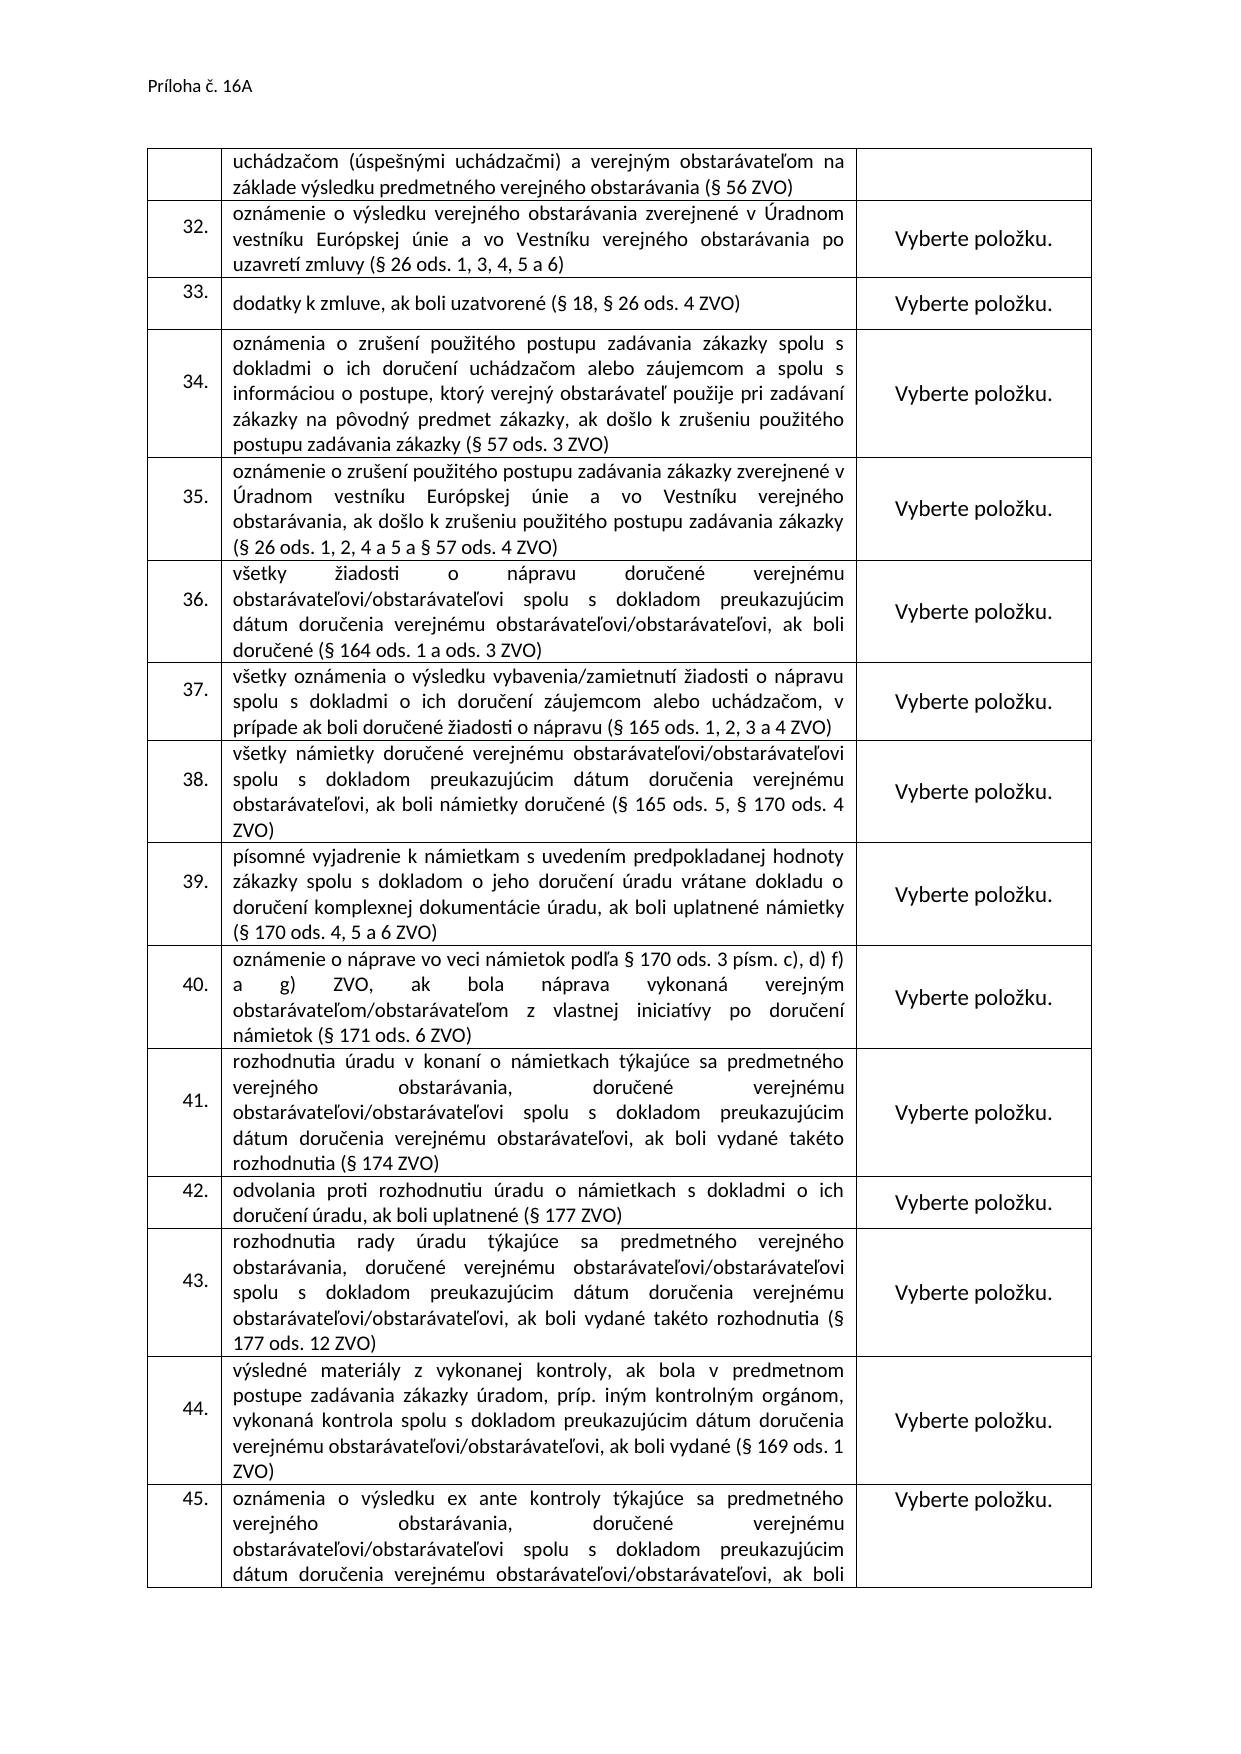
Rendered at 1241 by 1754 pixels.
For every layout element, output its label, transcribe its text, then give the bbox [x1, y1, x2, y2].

table_cell odvolania proti rozhodnutiu úradu o námietkach s dokladmi o ich doručení úradu, ak boli uplatnené (§ 177 ZVO) [222, 1177, 856, 1228]
table_cell oznámenie o výsledku verejného obstarávania zverejnené v Úradnom vestníku Európskej únie a vo Vestníku verejného obstarávania po uzavretí zmluvy (§ 26 ods. 1, 3, 4, 5 a 6) [222, 201, 856, 277]
table_cell [148, 149, 221, 199]
table_cell [148, 278, 221, 329]
table_cell oznámenia o zrušení použitého postupu zadávania zákazky spolu s dokladmi o ich doručení uchádzačom alebo záujemcom a spolu s informáciou o postupe, ktorý verejný obstarávateľ použije pri zadávaní zákazky na pôvodný predmet zákazky, ak došlo k zrušeniu použitého postupu zadávania zákazky (§ 57 ods. 3 ZVO) [222, 330, 856, 457]
table_cell všetky žiadosti o nápravu doručené verejnému obstarávateľovi/obstarávateľovi spolu s dokladom preukazujúcim dátum doručenia verejnému obstarávateľovi/obstarávateľovi, ak boli doručené (§ 164 ods. 1 a ods. 3 ZVO) [222, 561, 856, 662]
table_cell všetky námietky doručené verejnému obstarávateľovi/obstarávateľovi spolu s dokladom preukazujúcim dátum doručenia verejnému obstarávateľovi, ak boli námietky doručené (§ 165 ods. 5, § 170 ods. 4 ZVO) [222, 741, 856, 842]
table_cell všetky oznámenia o výsledku vybavenia/zamietnutí žiadosti o nápravu spolu s dokladmi o ich doručení záujemcom alebo uchádzačom, v prípade ak boli doručené žiadosti o nápravu (§ 165 ods. 1, 2, 3 a 4 ZVO) [222, 663, 856, 739]
table_cell [148, 1049, 221, 1176]
table_cell rozhodnutia rady úradu týkajúce sa predmetného verejného obstarávania, doručené verejnému obstarávateľovi/obstarávateľovi spolu s dokladom preukazujúcim dátum doručenia verejnému obstarávateľovi/obstarávateľovi, ak boli vydané takéto rozhodnutia (§ 177 ods. 12 ZVO) [222, 1229, 856, 1356]
table_cell oznámenie o náprave vo veci námietok podľa § 170 ods. 3 písm. c), d) f) a g) ZVO, ak bola náprava vykonaná verejným obstarávateľom/obstarávateľom z vlastnej iniciatívy po doručení námietok (§ 171 ods. 6 ZVO) [222, 946, 856, 1048]
table_cell [148, 946, 221, 1048]
table_cell [148, 561, 221, 662]
table_cell [148, 1229, 221, 1356]
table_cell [222, 1485, 856, 1587]
table_cell [148, 1485, 221, 1587]
table_cell rozhodnutia úradu v konaní o námietkach týkajúce sa predmetného verejného obstarávania, doručené verejnému obstarávateľovi/obstarávateľovi spolu s dokladom preukazujúcim dátum doručenia verejnému obstarávateľovi, ak boli vydané takéto rozhodnutia (§ 174 ZVO) [222, 1049, 856, 1176]
table_cell dodatky k zmluve, ak boli uzatvorené (§ 18, § 26 ods. 4 ZVO) [222, 278, 856, 329]
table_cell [222, 149, 856, 199]
table_cell [148, 741, 221, 842]
table_cell [148, 330, 221, 457]
table_cell [148, 1177, 221, 1228]
table_cell oznámenie o zrušení použitého postupu zadávania zákazky zverejnené v Úradnom vestníku Európskej únie a vo Vestníku verejného obstarávania, ak došlo k zrušeniu použitého postupu zadávania zákazky (§ 26 ods. 1, 2, 4 a 5 a § 57 ods. 4 ZVO) [222, 458, 856, 559]
table_cell [148, 843, 221, 945]
table_cell [148, 458, 221, 559]
table_cell písomné vyjadrenie k námietkam s uvedením predpokladanej hodnoty zákazky spolu s dokladom o jeho doručení úradu vrátane dokladu o doručení komplexnej dokumentácie úradu, ak boli uplatnené námietky (§ 170 ods. 4, 5 a 6 ZVO) [222, 843, 856, 945]
table_cell [148, 1357, 221, 1484]
table_cell výsledné materiály z vykonanej kontroly, ak bola v predmetnom postupe zadávania zákazky úradom, príp. iným kontrolným orgánom, vykonaná kontrola spolu s dokladom preukazujúcim dátum doručenia verejnému obstarávateľovi/obstarávateľovi, ak boli vydané (§ 169 ods. 1 ZVO) [222, 1357, 856, 1484]
table_cell [148, 201, 221, 277]
table_cell [148, 663, 221, 739]
